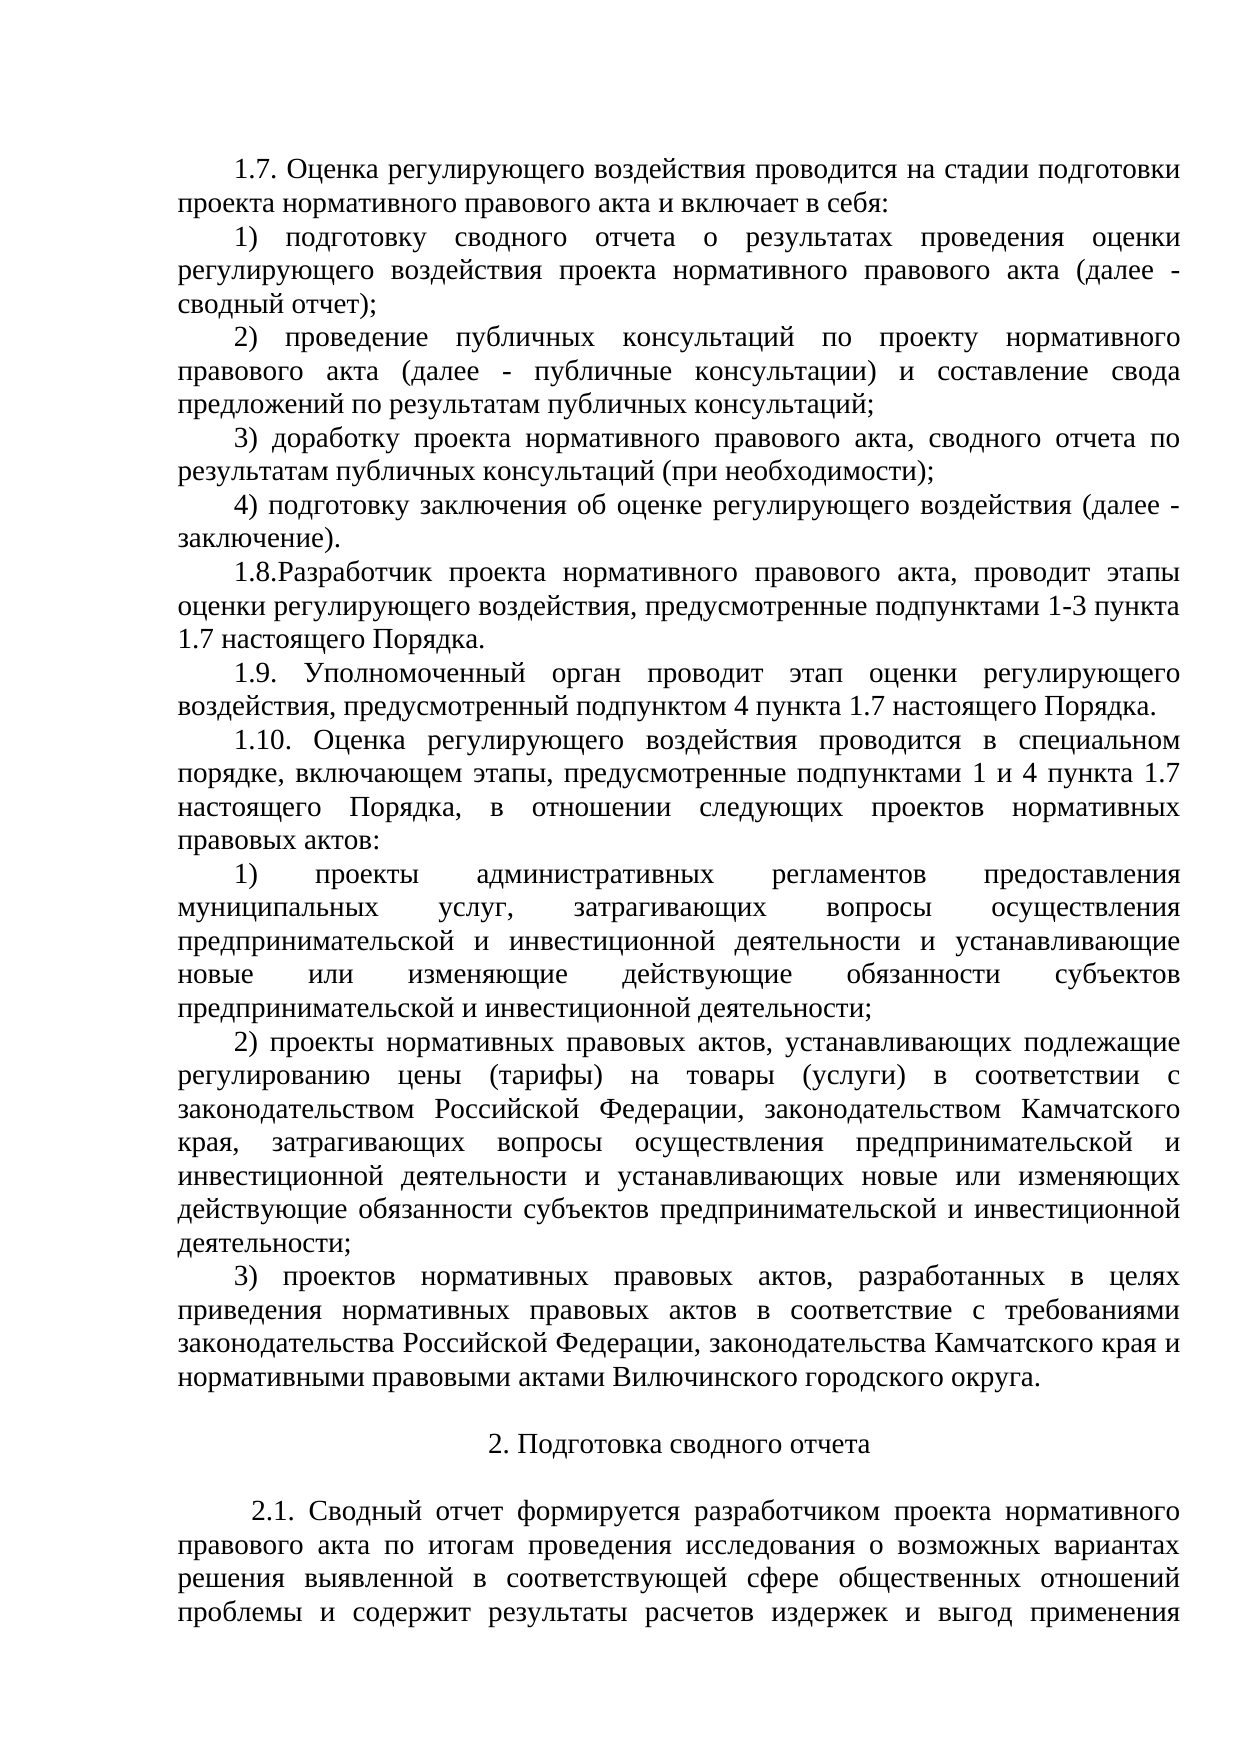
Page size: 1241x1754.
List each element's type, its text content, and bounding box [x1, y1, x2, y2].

text 1.8.Разработчик проекта нормативного правового акта, проводит этапы оценки регулирующего воздействия, предусмотренные подпунктами 1-3 пункта 1.7 настоящего Порядка. [177, 554, 1181, 655]
text 3) проектов нормативных правовых актов, разработанных в целях приведения нормативных правовых актов в соответствие с требованиями законодательства Российской Федерации, законодательства Камчатского края и нормативными правовыми актами Вилючинского городского округа. [177, 1258, 1181, 1393]
text 1.7. Оценка регулирующего воздействия проводится на стадии подготовки проекта нормативного правового акта и включает в себя: [177, 152, 1181, 219]
text 1) проекты административных регламентов предоставления муниципальных услуг, затрагивающих вопросы осуществления предпринимательской и инвестиционной деятельности и устанавливающие новые или изменяющие действующие обязанности субъектов предпринимательской и инвестиционной деятельности; [177, 856, 1181, 1024]
text 4) подготовку заключения об оценке регулирующего воздействия (далее - заключение). [177, 487, 1181, 554]
text 2. Подготовка сводного отчета [177, 1426, 1181, 1460]
text 1.9. Уполномоченный орган проводит этап оценки регулирующего воздействия, предусмотренный подпунктом 4 пункта 1.7 настоящего Порядка. [177, 655, 1181, 722]
text 2) проведение публичных консультаций по проекту нормативного правового акта (далее - публичные консультации) и составление свода предложений по результатам публичных консультаций; [177, 319, 1181, 420]
text 1.10. Оценка регулирующего воздействия проводится в специальном порядке, включающем этапы, предусмотренные подпунктами 1 и 4 пункта 1.7 настоящего Порядка, в отношении следующих проектов нормативных правовых актов: [177, 722, 1181, 856]
text 3) доработку проекта нормативного правового акта, сводного отчета по результатам публичных консультаций (при необходимости); [177, 420, 1181, 487]
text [177, 1493, 1181, 1627]
text 1) подготовку сводного отчета о результатах проведения оценки регулирующего воздействия проекта нормативного правового акта (далее - сводный отчет); [177, 219, 1181, 319]
text 2) проекты нормативных правовых актов, устанавливающих подлежащие регулированию цены (тарифы) на товары (услуги) в соответствии с законодательством Российской Федерации, законодательством Камчатского края, затрагивающих вопросы осуществления предпринимательской и инвестиционной деятельности и устанавливающих новые или изменяющих действующие обязанности субъектов предпринимательской и инвестиционной деятельности; [177, 1024, 1181, 1258]
